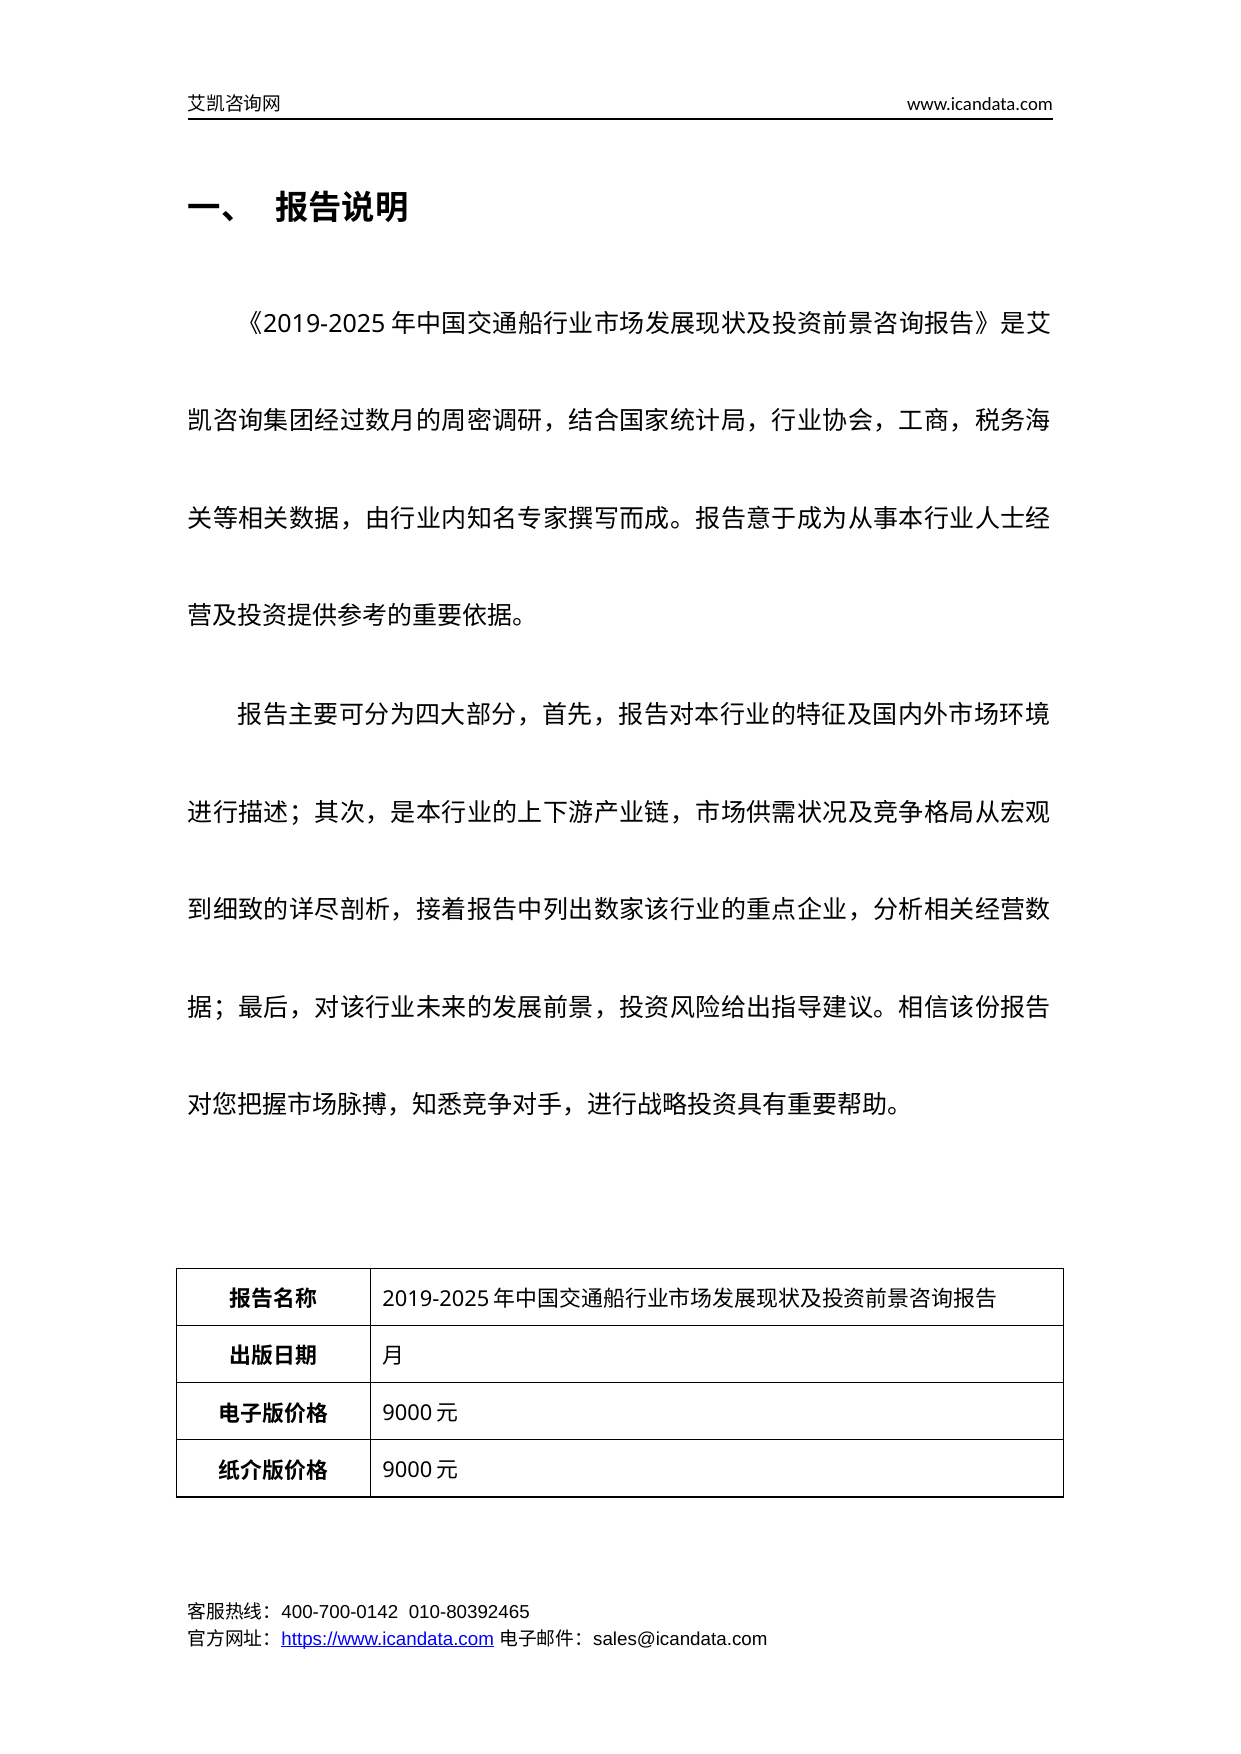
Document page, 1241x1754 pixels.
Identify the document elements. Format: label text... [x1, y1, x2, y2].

table_cell 电子版价格 [177, 1383, 370, 1439]
table_header 报告名称 [177, 1269, 370, 1325]
table_cell 纸介版价格 [177, 1440, 370, 1496]
table_cell 9000元 [371, 1440, 1063, 1496]
table_header 2019-2025年中国交通船行业市场发展现状及投资前景咨询报告 [371, 1269, 1063, 1325]
table_cell 出版日期 [177, 1326, 370, 1382]
subtitle 报告说明 [187, 172, 1053, 237]
text 报告主要可分为四大部分，首先，报告对本行业的特征及国内外市场环境进行描述；其次，是本行业的上下游产业链，市场供需状况及竞争格局从宏观到细致的详尽剖析，接着报告中列出数家该行业的重点企业，分析相关经营数据；最后，对该行业未来的发展前景，投资风险给出指导建议。相信该份报告对您把握市场脉搏，知悉竞争对手，进行战略投资具有重要帮助。 [187, 681, 1053, 1136]
table_cell 月 [371, 1326, 1063, 1382]
table_cell 9000元 [371, 1383, 1063, 1439]
text 《2019-2025年中国交通船行业市场发展现状及投资前景咨询报告》是艾凯咨询集团经过数月的周密调研，结合国家统计局，行业协会，工商，税务海关等相关数据，由行业内知名专家撰写而成。报告意于成为从事本行业人士经营及投资提供参考的重要依据。 [187, 289, 1053, 646]
